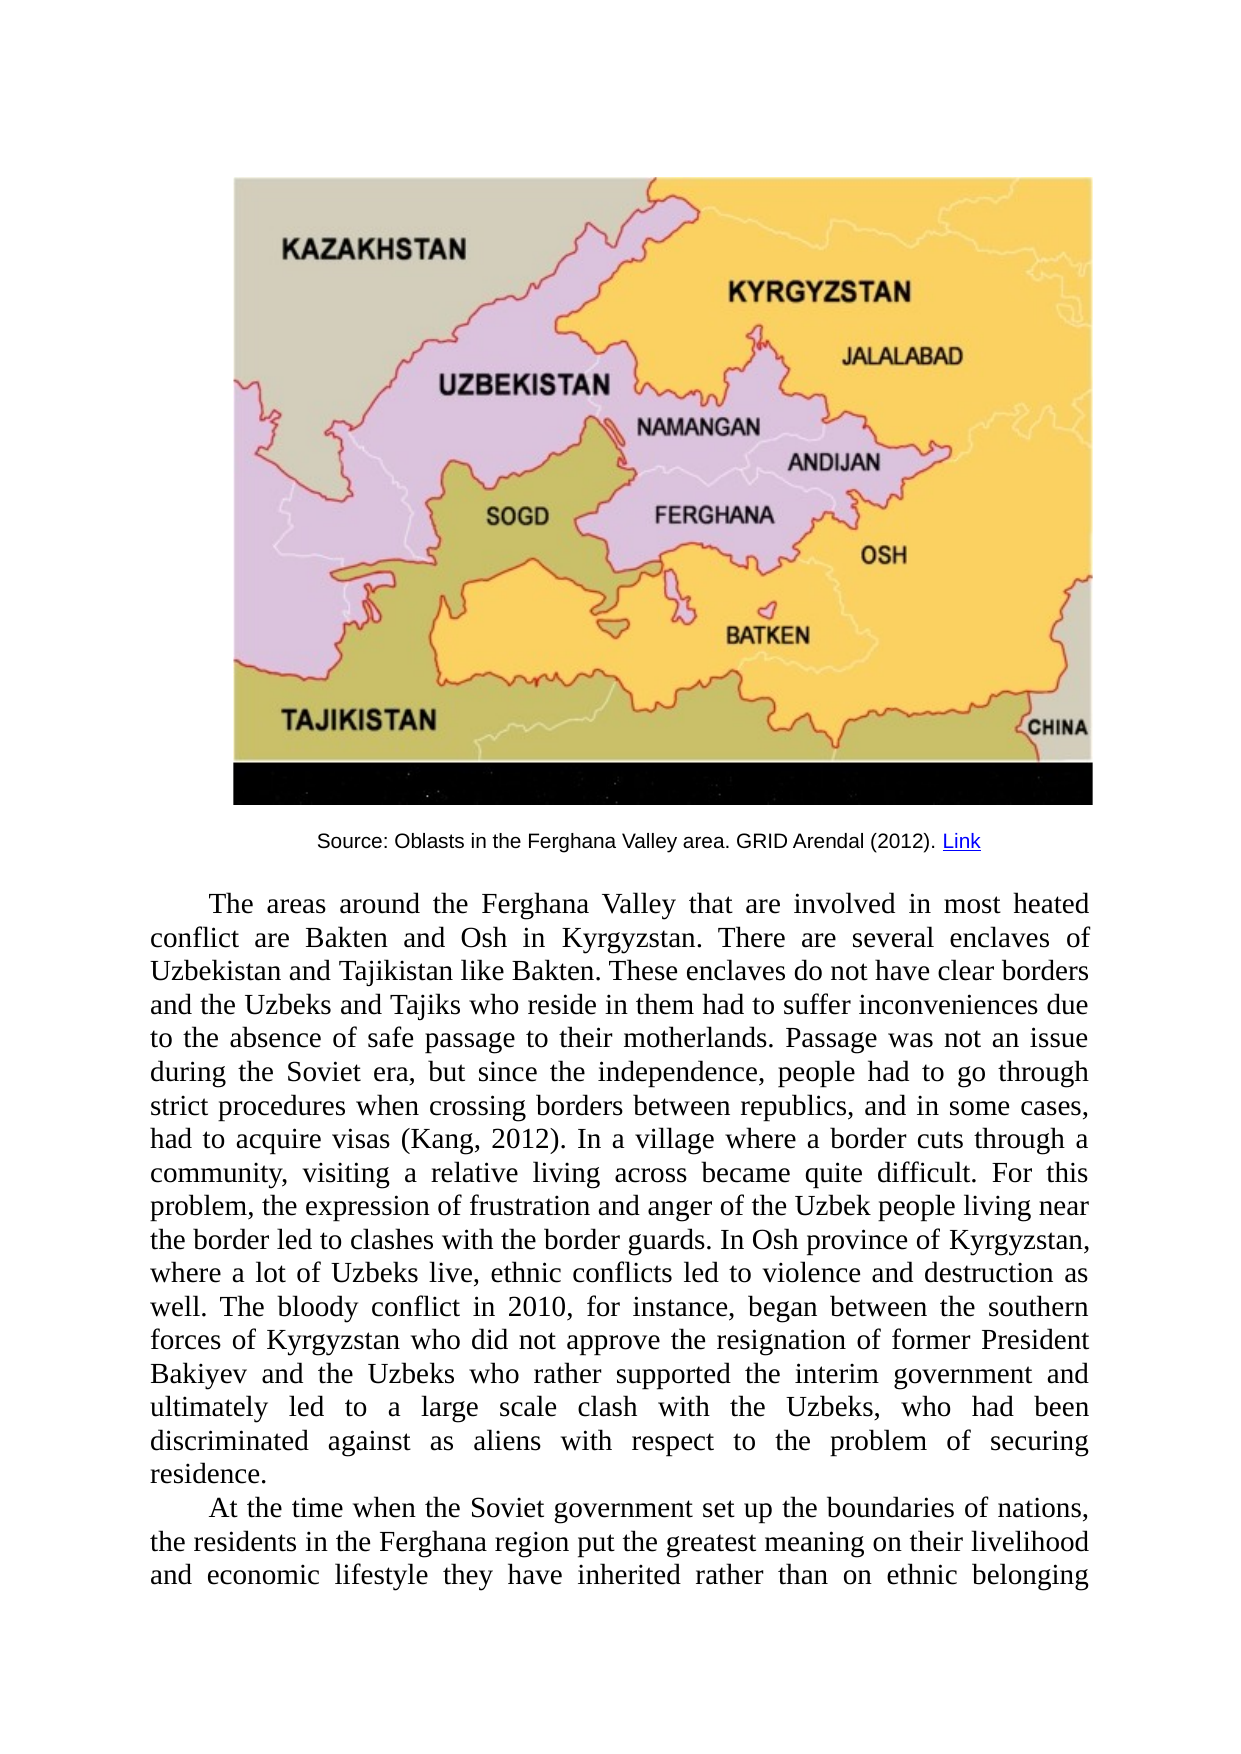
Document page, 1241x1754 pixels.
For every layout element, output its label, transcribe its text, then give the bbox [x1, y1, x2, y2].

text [150, 1490, 1090, 1591]
text Source: Oblasts in the Ferghana Valley area. GRID Arendal (2012). Link [150, 829, 1090, 853]
text The areas around the Ferghana Valley that are involved in most heated conflict are Bakten and Osh in Kyrgyzstan. There are several enclaves of Uzbekistan and Tajikistan like Bakten. These enclaves do not have clear borders and the Uzbeks and Tajiks who reside in them had to suffer inconveniences due to the absence of safe passage to their motherlands. Passage was not an issue during the Soviet era, but since the independence, people had to go through strict procedures when crossing borders between republics, and in some cases, had to acquire visas (Kang, 2012). In a village where a border cuts through a community, visiting a relative living across became quite difficult. For this problem, the expression of frustration and anger of the Uzbek people living near the border led to clashes with the border guards. In Osh province of Kyrgyzstan, where a lot of Uzbeks live, ethnic conflicts led to violence and destruction as well. The bloody conflict in 2010, for instance, began between the southern forces of Kyrgyzstan who did not approve the resignation of former President Bakiyev and the Uzbeks who rather supported the interim government and ultimately led to a large scale clash with the Uzbeks, who had been discriminated against as aliens with respect to the problem of securing residence. [150, 886, 1090, 1490]
picture [233, 177, 1093, 805]
